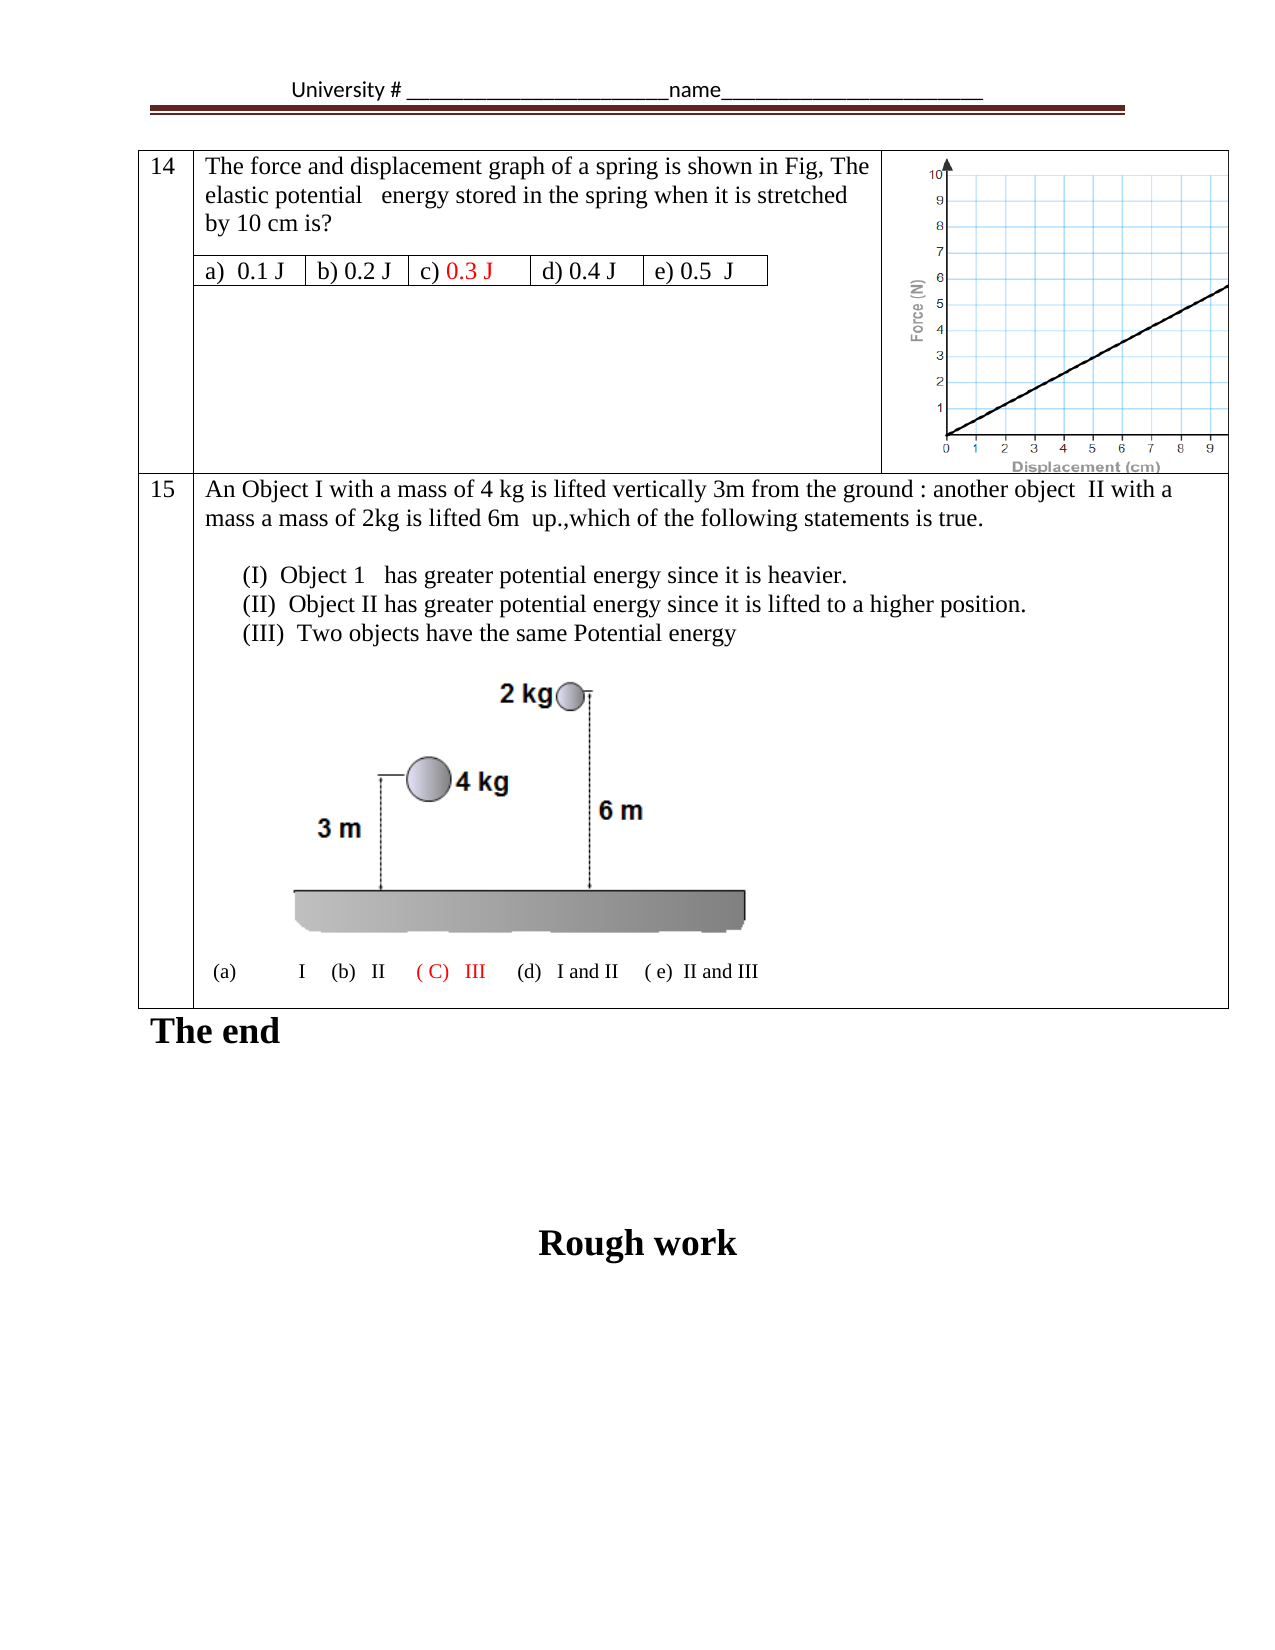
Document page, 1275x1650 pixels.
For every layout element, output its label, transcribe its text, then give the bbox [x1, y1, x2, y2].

table_cell [882, 151, 892, 473]
table_cell The force and displacement graph of a spring is shown in Fig, The elastic potential energy stored in the spring when it is stretched by 10 cm is? [194, 151, 881, 473]
text The end [150, 1009, 1125, 1052]
table_cell 14 [139, 151, 193, 473]
table_cell 15 [139, 474, 193, 1008]
table_cell An Object I with a mass of 4 kg is lifted vertically 3m from the ground : another object II with a mass a mass of 2kg is lifted 6m up.,which of the following statements is true. (I) Object 1 has greater potential energy since it is heavier. (II) Object II has greater potential energy since it is lifted to a higher position. (III) Two objects have the same Potential energy I (b) II ( C) III (d) I and II ( e) II and III [194, 474, 1228, 1008]
text Rough work [150, 1220, 1125, 1263]
